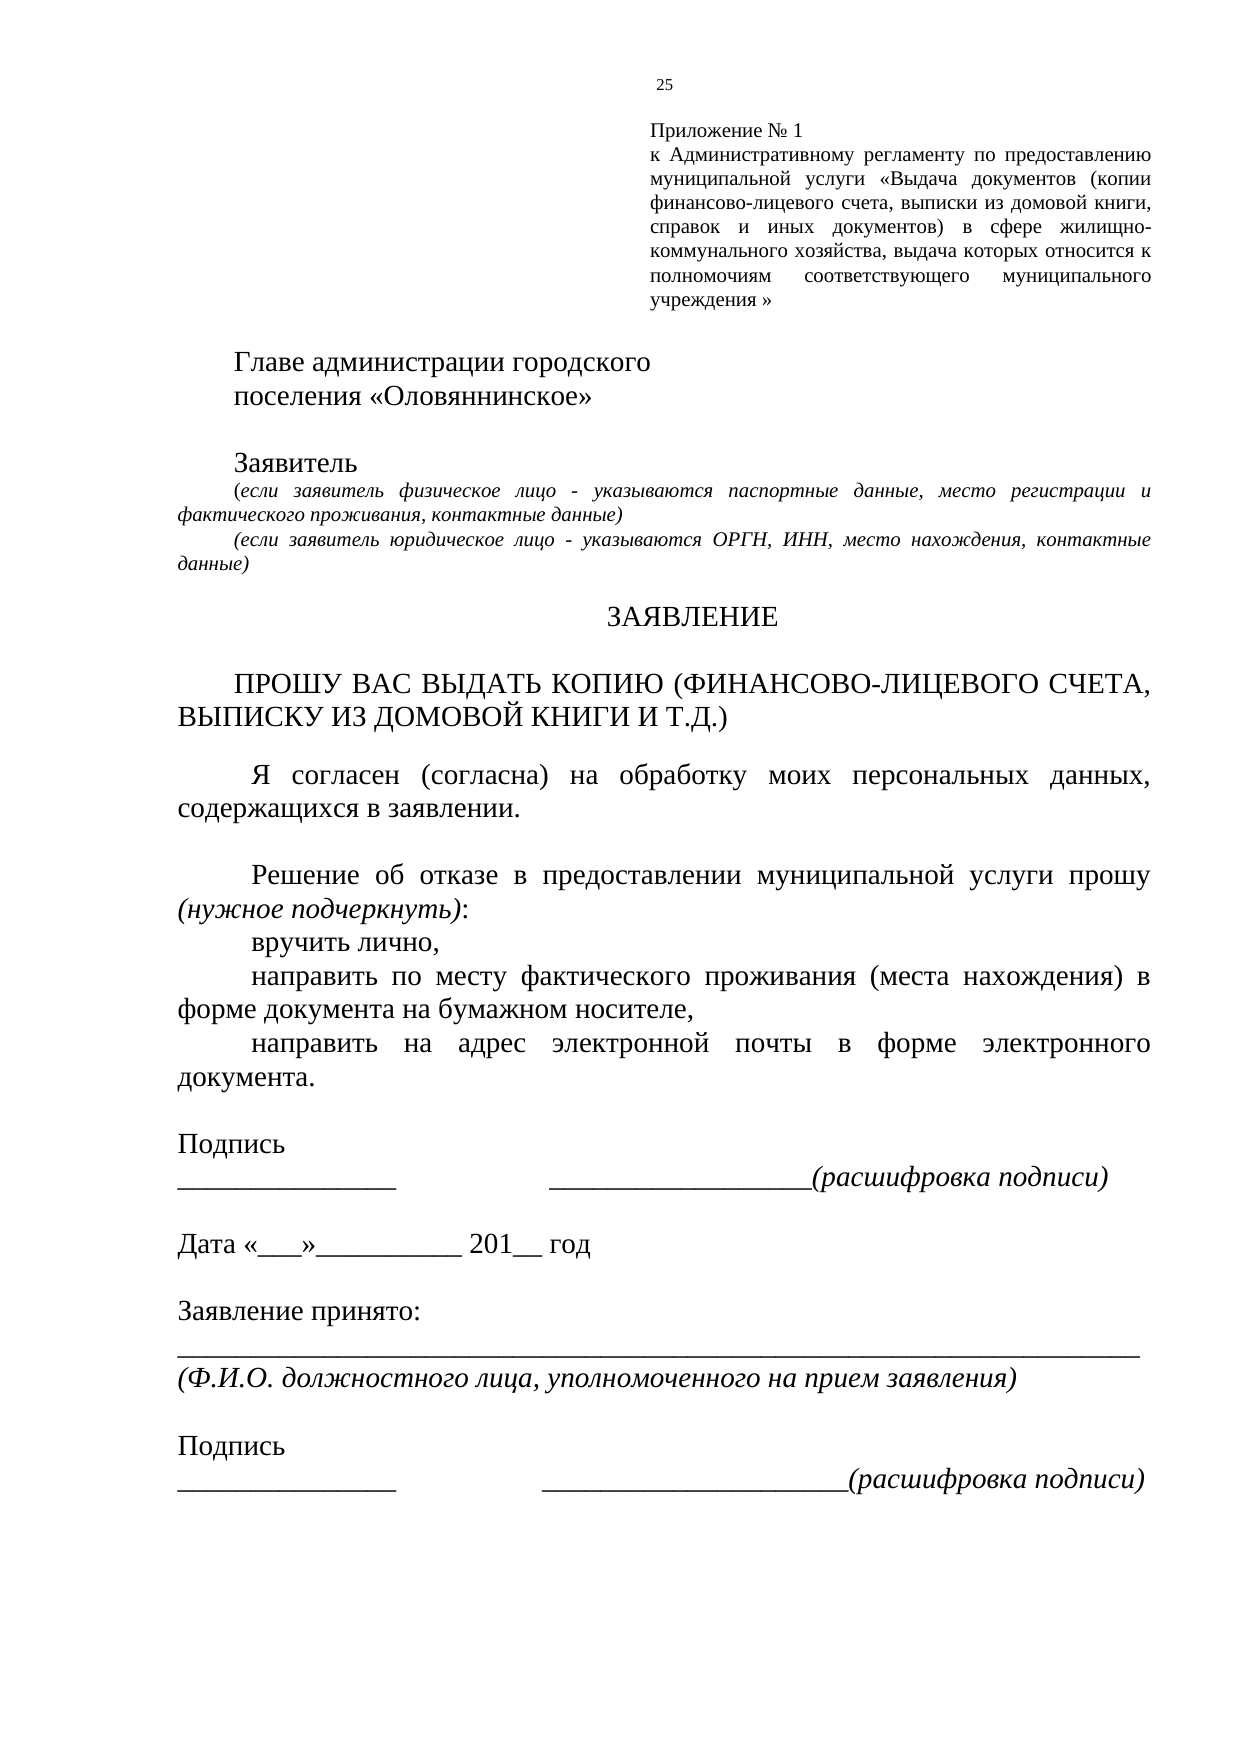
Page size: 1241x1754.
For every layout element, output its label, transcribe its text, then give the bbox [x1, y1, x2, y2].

text Дата «___»__________ 201__ год [177, 1226, 1152, 1260]
text ПРОШУ ВАС ВЫДАТЬ КОПИЮ (ФИНАНСОВО-ЛИЦЕВОГО СЧЕТА, ВЫПИСКУ ИЗ ДОМОВОЙ КНИГИ И Т.Д.) [177, 666, 1152, 733]
text поселения «Оловяннинское» [177, 378, 1152, 411]
text Я согласен (согласна) на обработку моих персональных данных, содержащихся в заявлении. [177, 757, 1152, 824]
text направить на адрес электронной почты в форме электронного документа. [177, 1025, 1152, 1092]
text (Ф.И.О. должностного лица, уполномоченного на прием заявления) [177, 1361, 1152, 1394]
text Главе администрации городского [177, 344, 1152, 378]
text Решение об отказе в предоставлении муниципальной услуги прошу (нужное подчеркнуть): [177, 857, 1152, 924]
text (если заявитель юридическое лицо - указываются ОРГН, ИНН, место нахождения, контактные данные) [177, 526, 1152, 574]
text Заявитель [177, 445, 1152, 478]
text ЗАЯВЛЕНИЕ [177, 599, 1152, 632]
text __________________________________________________________________ [177, 1327, 1152, 1361]
text (если заявитель физическое лицо - указываются паспортные данные, место регистрации и фактического проживания, контактные данные) [177, 478, 1152, 526]
text _______________ __________________(расшифровка подписи) [177, 1159, 1152, 1193]
text Подпись [177, 1126, 1152, 1159]
text Подпись [177, 1428, 1152, 1461]
text к Административному регламенту по предоставлению муниципальной услуги «Выдача документов (копии финансово-лицевого счета, выписки из домовой книги, справок и иных документов) в сфере жилищно-коммунального хозяйства, выдача которых относится к полномочиям соответствующего муниципального учреждения » [650, 142, 1152, 311]
text Заявление принято: [177, 1293, 1152, 1327]
text направить по месту фактического проживания (места нахождения) в форме документа на бумажном носителе, [177, 958, 1152, 1025]
text вручить лично, [177, 924, 1152, 958]
text _______________ _____________________(расшифровка подписи) [177, 1461, 1152, 1495]
text Приложение № 1 [650, 118, 1152, 142]
